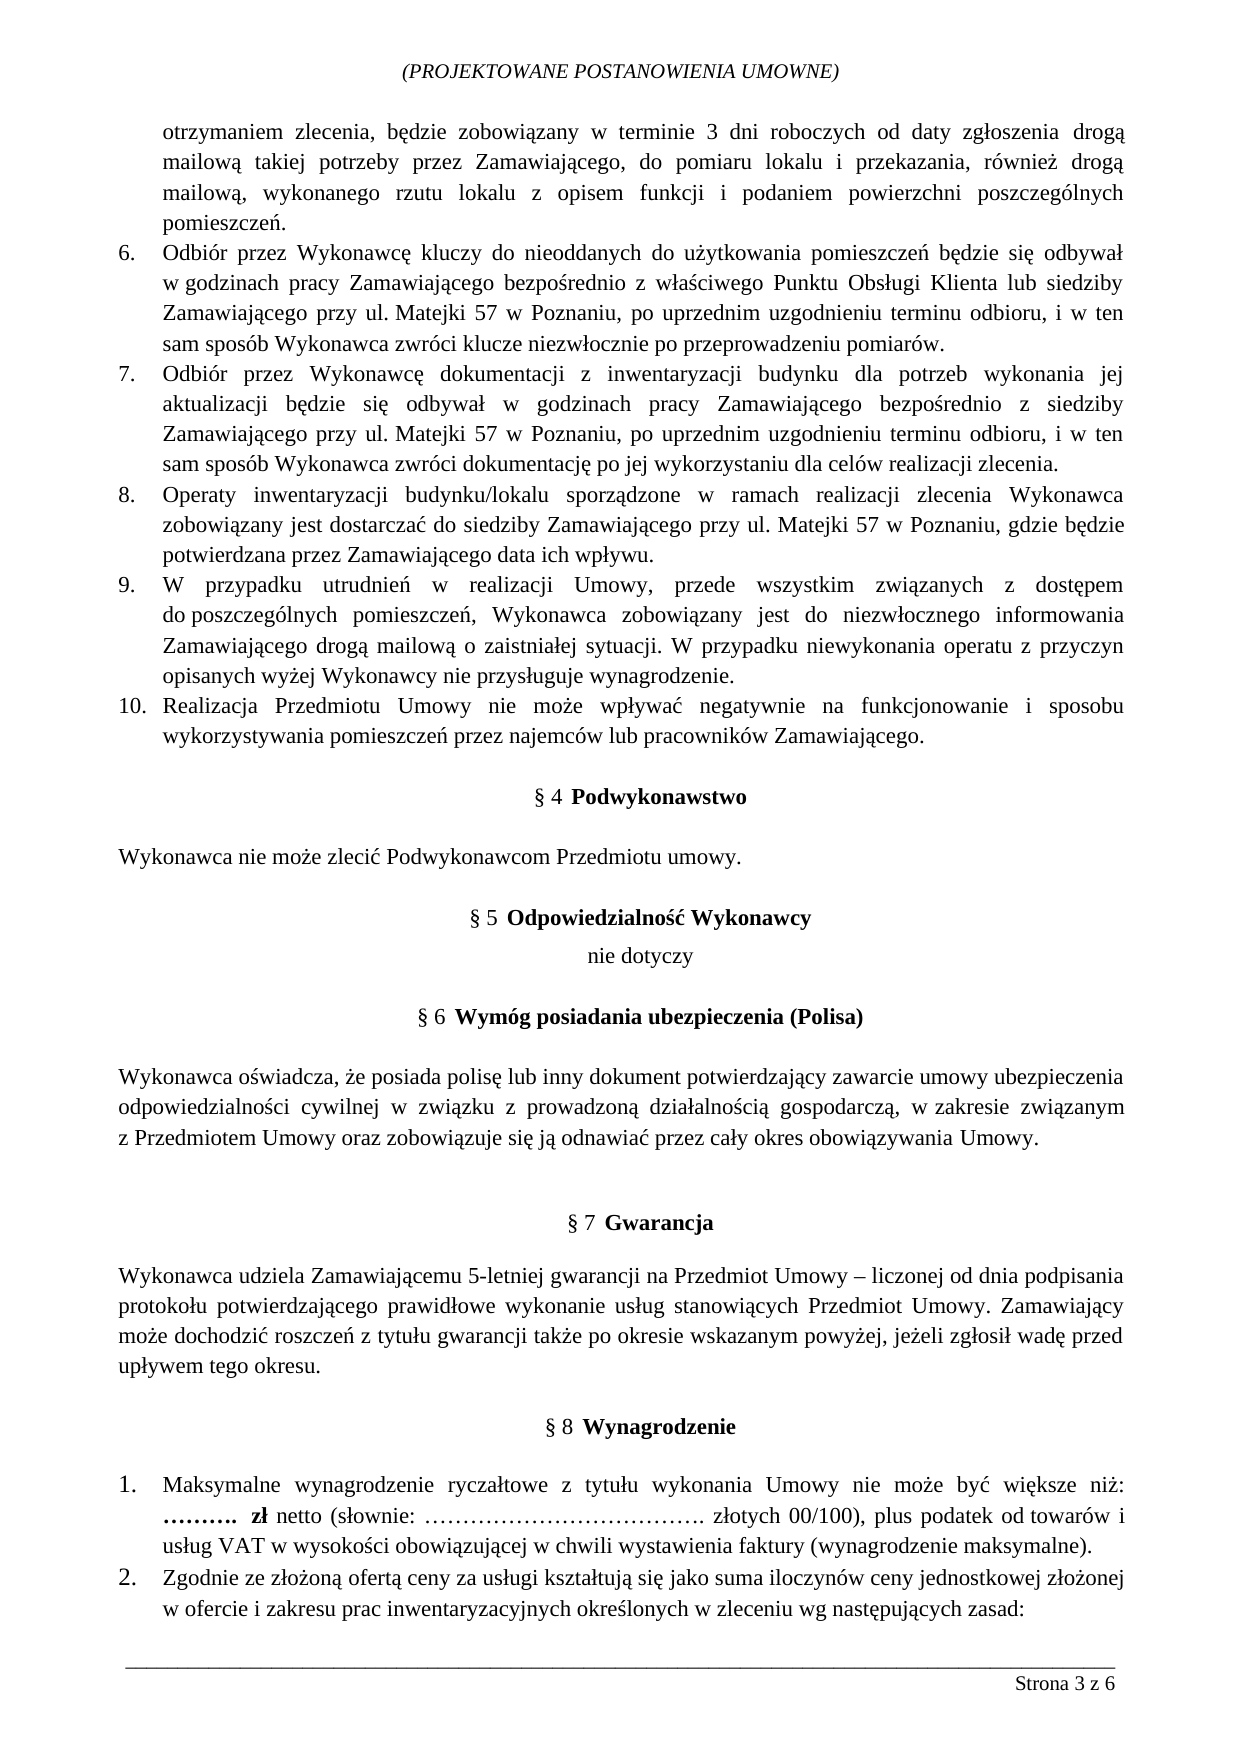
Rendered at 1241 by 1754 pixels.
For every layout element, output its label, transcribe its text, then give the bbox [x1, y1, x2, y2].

list Operaty inwentaryzacji budynku/lokalu sporządzone w ramach realizacji zlecenia Wykonawca zobowiązany jest dostarczać do siedziby Zamawiającego przy ul. Matejki 57 w Poznaniu, gdzie będzie potwierdzana przez Zamawiającego data ich wpływu. [118, 481, 1125, 567]
text Wykonawca udziela Zamawiającemu 5-letniej gwarancji na Przedmiot Umowy – liczonej od dnia podpisania protokołu potwierdzającego prawidłowe wykonanie usług stanowiących Przedmiot Umowy. Zamawiający może dochodzić roszczeń z tytułu gwarancji także po okresie wskazanym powyżej, jeżeli zgłosił wadę przed upływem tego okresu. [118, 1262, 1125, 1379]
list Maksymalne wynagrodzenie ryczałtowe z tytułu wykonania Umowy nie może być większe niż: ………. zł netto (słownie: ………………………………. złotych 00/100), plus podatek od towarów i usług VAT w wysokości obowiązującej w chwili wystawienia faktury (wynagrodzenie maksymalne). [118, 1469, 1125, 1558]
list Gwarancja [156, 1209, 1125, 1235]
list Realizacja Przedmiotu Umowy nie może wpływać negatywnie na funkcjonowanie i sposobu wykorzystywania pomieszczeń przez najemców lub pracowników Zamawiającego. [118, 692, 1125, 749]
text Wykonawca oświadcza, że posiada polisę lub inny dokument potwierdzający zawarcie umowy ubezpieczenia odpowiedzialności cywilnej w związku z prowadzoną działalnością gospodarczą, w zakresie związanym z Przedmiotem Umowy oraz zobowiązuje się ją odnawiać przez cały okres obowiązywania Umowy. [118, 1063, 1125, 1150]
list Wymóg posiadania ubezpieczenia (Polisa) [156, 1003, 1125, 1029]
list Odbiór przez Wykonawcę kluczy do nieoddanych do użytkowania pomieszczeń będzie się odbywał w godzinach pracy Zamawiającego bezpośrednio z właściwego Punktu Obsługi Klienta lub siedziby Zamawiającego przy ul. Matejki 57 w Poznaniu, po uprzednim uzgodnieniu terminu odbioru, i w ten sam sposób Wykonawca zwróci klucze niezwłocznie po przeprowadzeniu pomiarów. [118, 239, 1125, 356]
list W przypadku utrudnień w realizacji Umowy, przede wszystkim związanych z dostępem do poszczególnych pomieszczeń, Wykonawca zobowiązany jest do niezwłocznego informowania Zamawiającego drogą mailową o zaistniałej sytuacji. W przypadku niewykonania operatu z przyczyn opisanych wyżej Wykonawcy nie przysługuje wynagrodzenie. [118, 571, 1125, 688]
list Odbiór przez Wykonawcę dokumentacji z inwentaryzacji budynku dla potrzeb wykonania jej aktualizacji będzie się odbywał w godzinach pracy Zamawiającego bezpośrednio z siedziby Zamawiającego przy ul. Matejki 57 w Poznaniu, po uprzednim uzgodnieniu terminu odbioru, i w ten sam sposób Wykonawca zwróci dokumentację po jej wykorzystaniu dla celów realizacji zlecenia. [118, 360, 1125, 477]
list Odpowiedzialność Wykonawcy [156, 903, 1125, 930]
list Podwykonawstwo [156, 783, 1125, 809]
list Wynagrodzenie [156, 1413, 1125, 1439]
list Zgodnie ze złożoną ofertą ceny za usługi kształtują się jako suma iloczynów ceny jednostkowej złożonej w ofercie i zakresu prac inwentaryzacyjnych określonych w zleceniu wg następujących zasad: [118, 1562, 1125, 1621]
text nie dotyczy [156, 942, 1125, 969]
text Wykonawca nie może zlecić Podwykonawcom Przedmiotu umowy. [118, 843, 1125, 869]
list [118, 118, 1125, 235]
